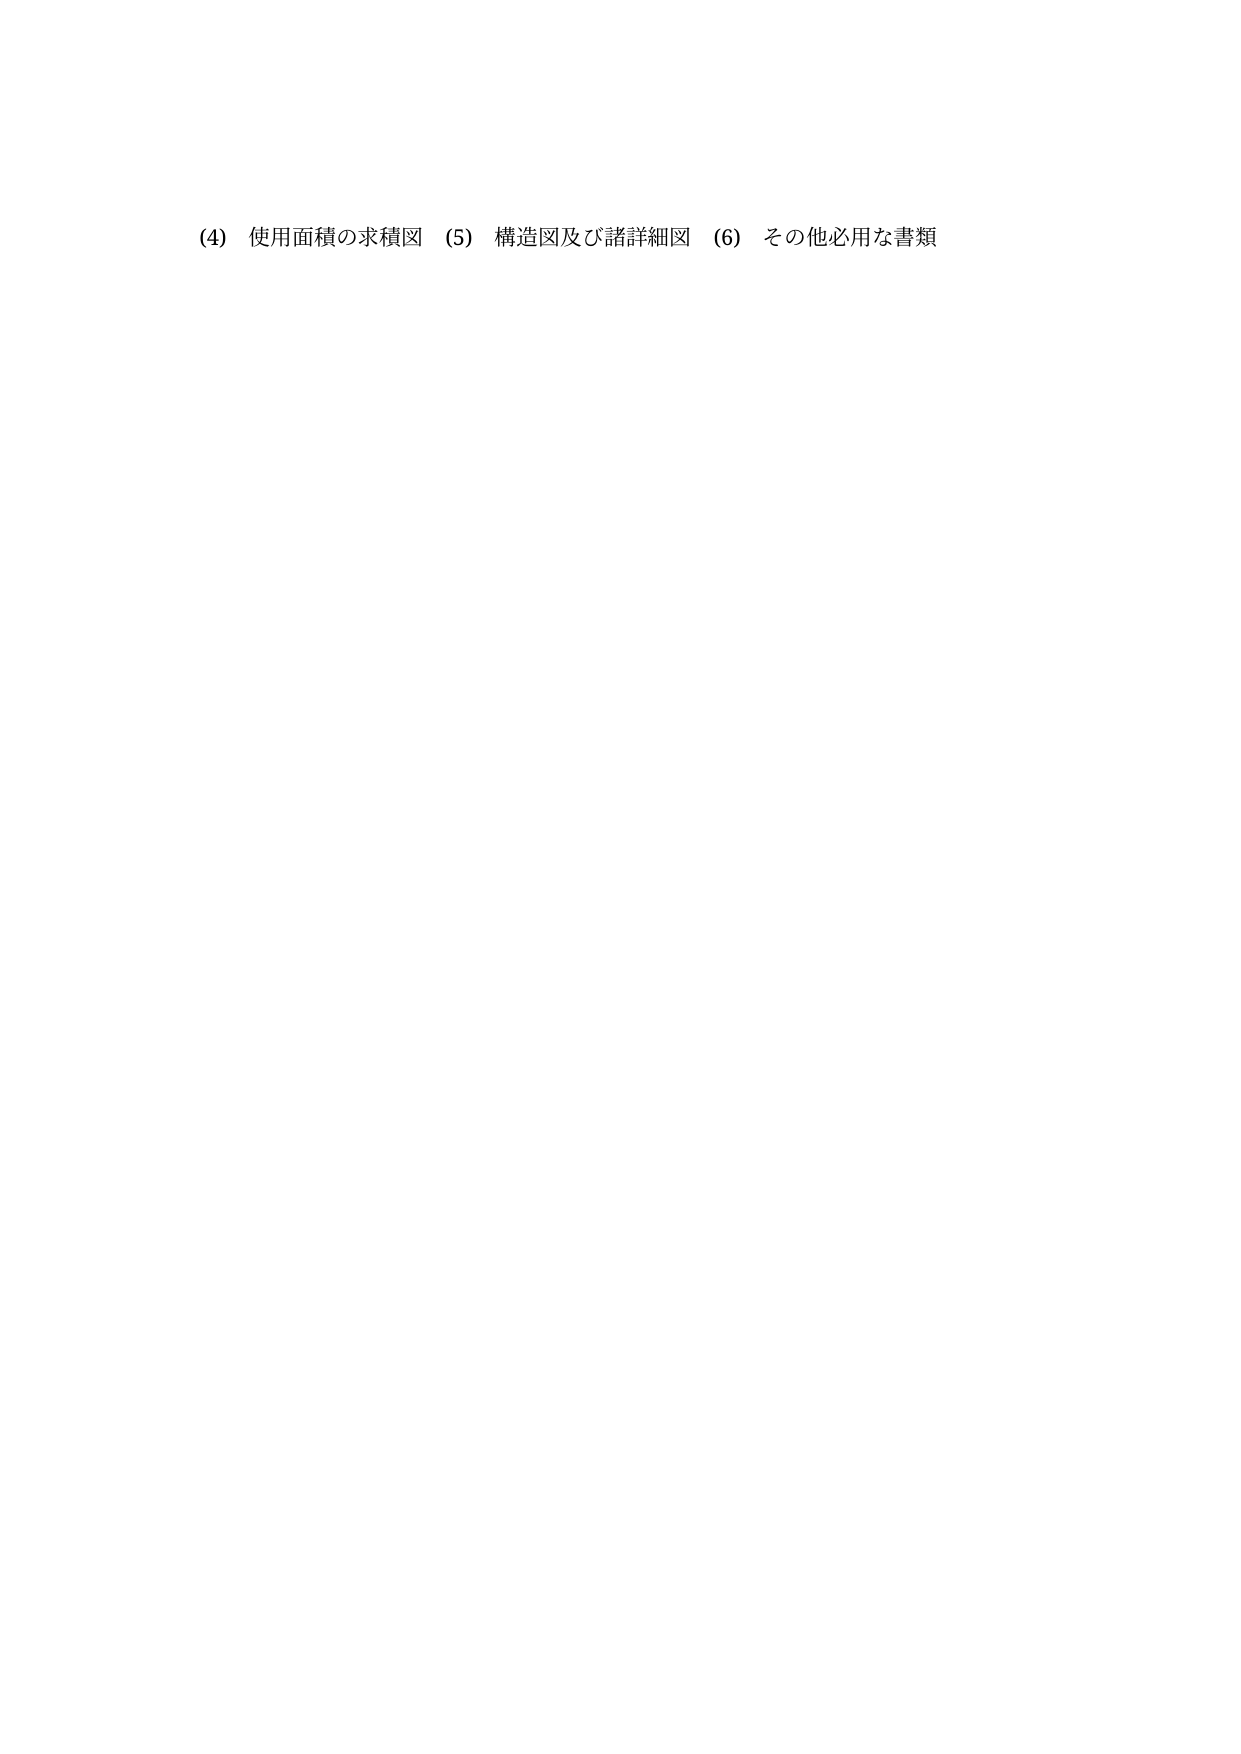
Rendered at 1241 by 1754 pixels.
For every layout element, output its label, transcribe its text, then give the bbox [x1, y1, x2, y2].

text (4) 使用面積の求積図 (5) 構造図及び諸詳細図 (6) その他必用な書類 [177, 217, 1063, 254]
